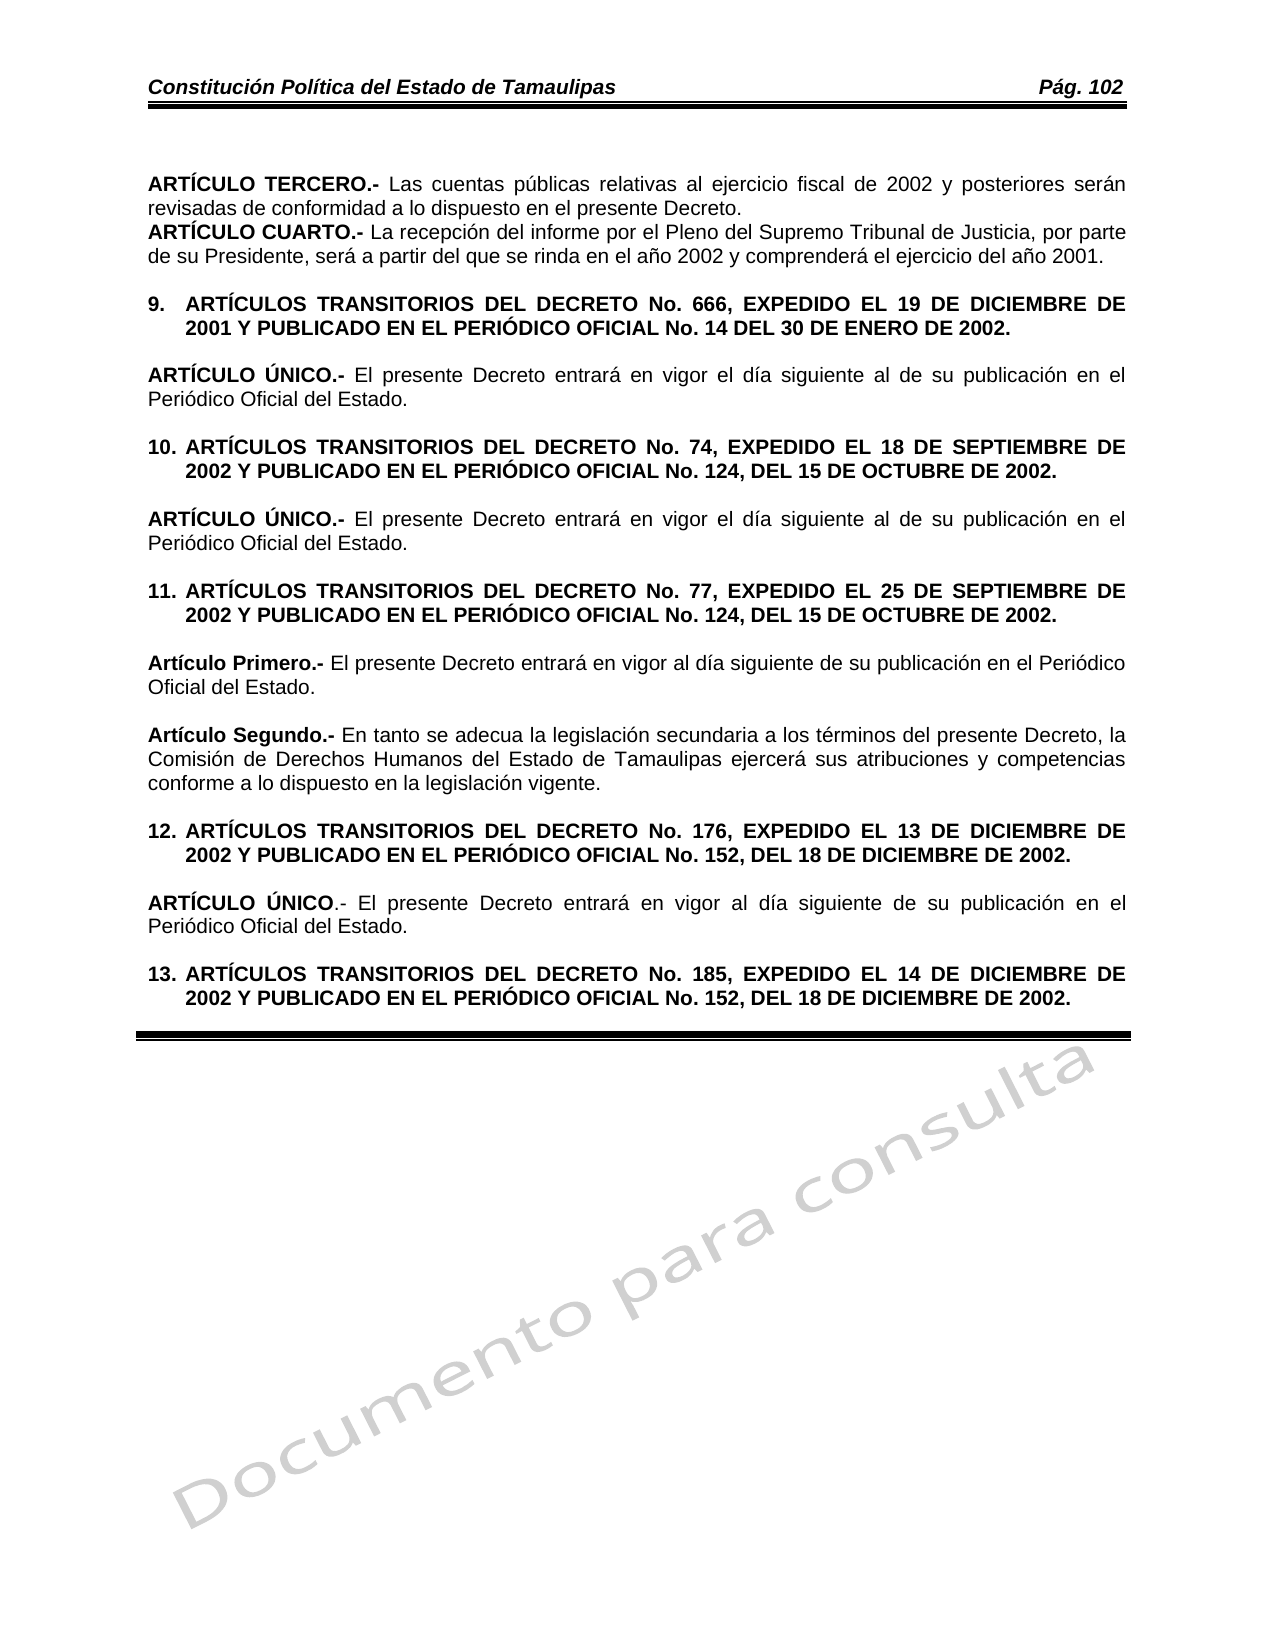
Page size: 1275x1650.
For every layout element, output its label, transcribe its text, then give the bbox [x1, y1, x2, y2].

text Artículo Primero.- El presente Decreto entrará en vigor al día siguiente de su publicación en el Periódico Oficial del Estado. [148, 651, 1127, 699]
text ARTÍCULO ÚNICO.- El presente Decreto entrará en vigor el día siguiente al de su publicación en el Periódico Oficial del Estado. [148, 507, 1127, 555]
text ARTÍCULO CUARTO.- La recepción del informe por el Pleno del Supremo Tribunal de Justicia, por parte de su Presidente, será a partir del que se rinda en el año 2002 y comprenderá el ejercicio del año 2001. [148, 219, 1127, 267]
text ARTÍCULO TERCERO.- Las cuentas públicas relativas al ejercicio fiscal de 2002 y posteriores serán revisadas de conformidad a lo dispuesto en el presente Decreto. [148, 172, 1127, 219]
list ARTÍCULOS TRANSITORIOS DEL DECRETO No. 176, EXPEDIDO EL 13 DE DICIEMBRE DE 2002 Y PUBLICADO EN EL PERIÓDICO OFICIAL No. 152, DEL 18 DE DICIEMBRE DE 2002. [148, 818, 1127, 866]
text ARTÍCULO ÚNICO.- El presente Decreto entrará en vigor al día siguiente de su publicación en el Periódico Oficial del Estado. [148, 890, 1127, 938]
list ARTÍCULOS TRANSITORIOS DEL DECRETO No. 74, EXPEDIDO EL 18 DE SEPTIEMBRE DE 2002 Y PUBLICADO EN EL PERIÓDICO OFICIAL No. 124, DEL 15 DE OCTUBRE DE 2002. [148, 435, 1127, 483]
list ARTÍCULOS TRANSITORIOS DEL DECRETO No. 77, EXPEDIDO EL 25 DE SEPTIEMBRE DE 2002 Y PUBLICADO EN EL PERIÓDICO OFICIAL No. 124, DEL 15 DE OCTUBRE DE 2002. [148, 579, 1127, 627]
text ARTÍCULO ÚNICO.- El presente Decreto entrará en vigor el día siguiente al de su publicación en el Periódico Oficial del Estado. [148, 363, 1127, 411]
list ARTÍCULOS TRANSITORIOS DEL DECRETO No. 666, EXPEDIDO EL 19 DE DICIEMBRE DE 2001 Y PUBLICADO EN EL PERIÓDICO OFICIAL No. 14 DEL 30 DE ENERO DE 2002. [148, 291, 1127, 339]
list ARTÍCULOS TRANSITORIOS DEL DECRETO No. 185, EXPEDIDO EL 14 DE DICIEMBRE DE 2002 Y PUBLICADO EN EL PERIÓDICO OFICIAL No. 152, DEL 18 DE DICIEMBRE DE 2002. [148, 962, 1127, 1010]
text Artículo Segundo.- En tanto se adecua la legislación secundaria a los términos del presente Decreto, la Comisión de Derechos Humanos del Estado de Tamaulipas ejercerá sus atribuciones y competencias conforme a lo dispuesto en la legislación vigente. [148, 723, 1127, 794]
